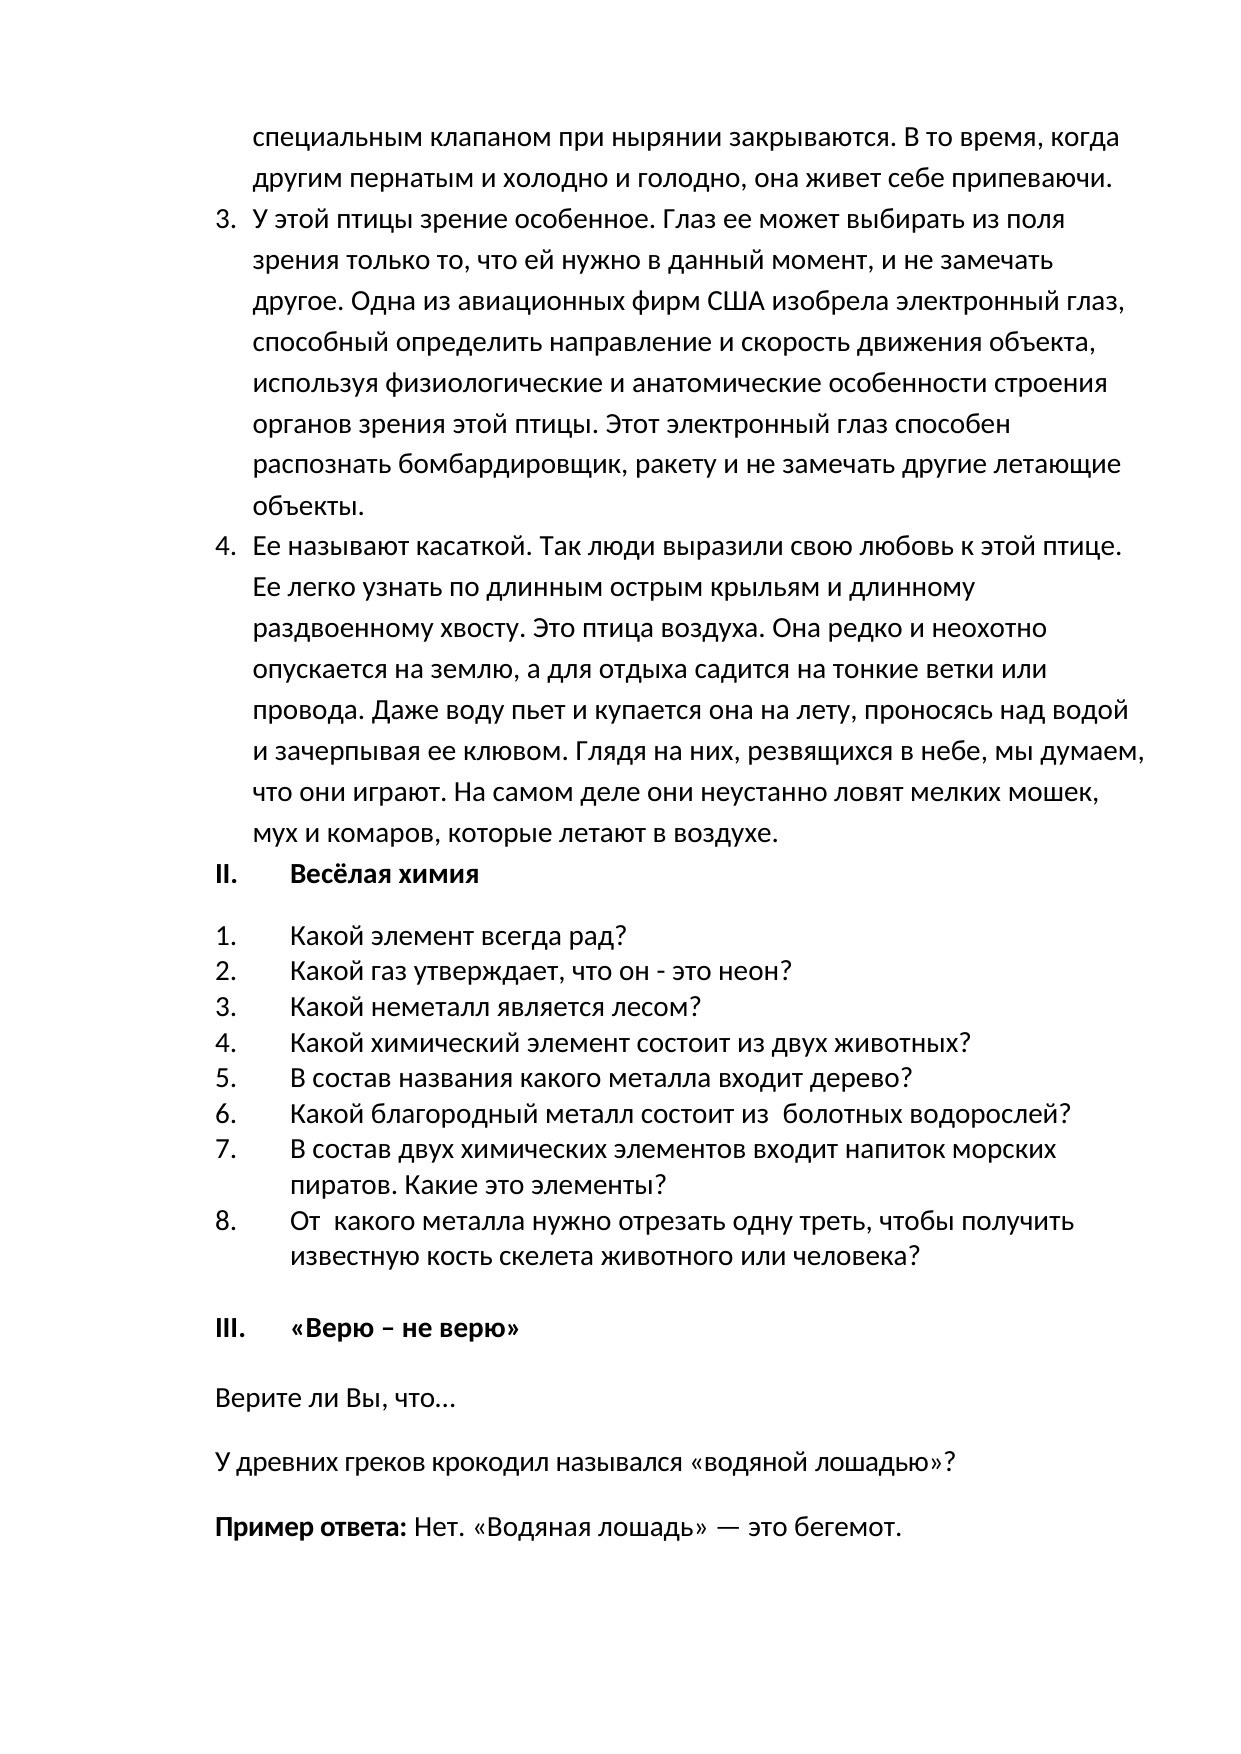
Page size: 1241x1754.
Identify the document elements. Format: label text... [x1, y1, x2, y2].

list В состав названия какого металла входит дерево? [215, 1059, 1152, 1095]
text У древних греков крокодил назывался «водяной лошадью»? [215, 1443, 1152, 1479]
list У этой птицы зрение особенное. Глаз ее может выбирать из поля зрения только то, что ей нужно в данный момент, и не замечать другое. Одна из авиационных фирм США изобрела электронный глаз, способный определить направление и скорость движения объекта, используя физиологические и анатомические особенности строения органов зрения этой птицы. Этот электронный глаз способен распознать бомбардировщик, ракету и не замечать другие летающие объекты. [215, 200, 1152, 522]
list Какой неметалл является лесом? [215, 988, 1152, 1024]
list Весёлая химия [215, 855, 1152, 891]
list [215, 118, 1152, 195]
list Какой газ утверждает, что он - это неон? [215, 952, 1152, 988]
list От какого металла нужно отрезать одну треть, чтобы получить известную кость скелета животного или человека? [215, 1202, 1152, 1273]
list Какой химический элемент состоит из двух животных? [215, 1024, 1152, 1059]
list Какой благородный металл состоит из болотных водорослей? [215, 1095, 1152, 1131]
list «Верю – не верю» [215, 1309, 1152, 1344]
list В состав двух химических элементов входит напиток морских пиратов. Какие это элементы? [215, 1131, 1152, 1202]
text Верите ли Вы, что… [215, 1379, 1152, 1414]
text Пример ответа: Нет. «Водяная лошадь» — это бегемот. [215, 1508, 1152, 1544]
list Ее называют касаткой. Так люди выразили свою любовь к этой птице. Ее легко узнать по длинным острым крыльям и длинному раздвоенному хвосту. Это птица воздуха. Она редко и неохотно опускается на землю, а для отдыха садится на тонкие ветки или провода. Даже воду пьет и купается она на лету, проносясь над водой и зачерпывая ее клювом. Глядя на них, резвящихся в небе, мы думаем, что они играют. На самом деле они неустанно ловят мелких мошек, мух и комаров, которые летают в воздухе. [215, 527, 1152, 850]
list Какой элемент всегда рад? [215, 917, 1152, 952]
